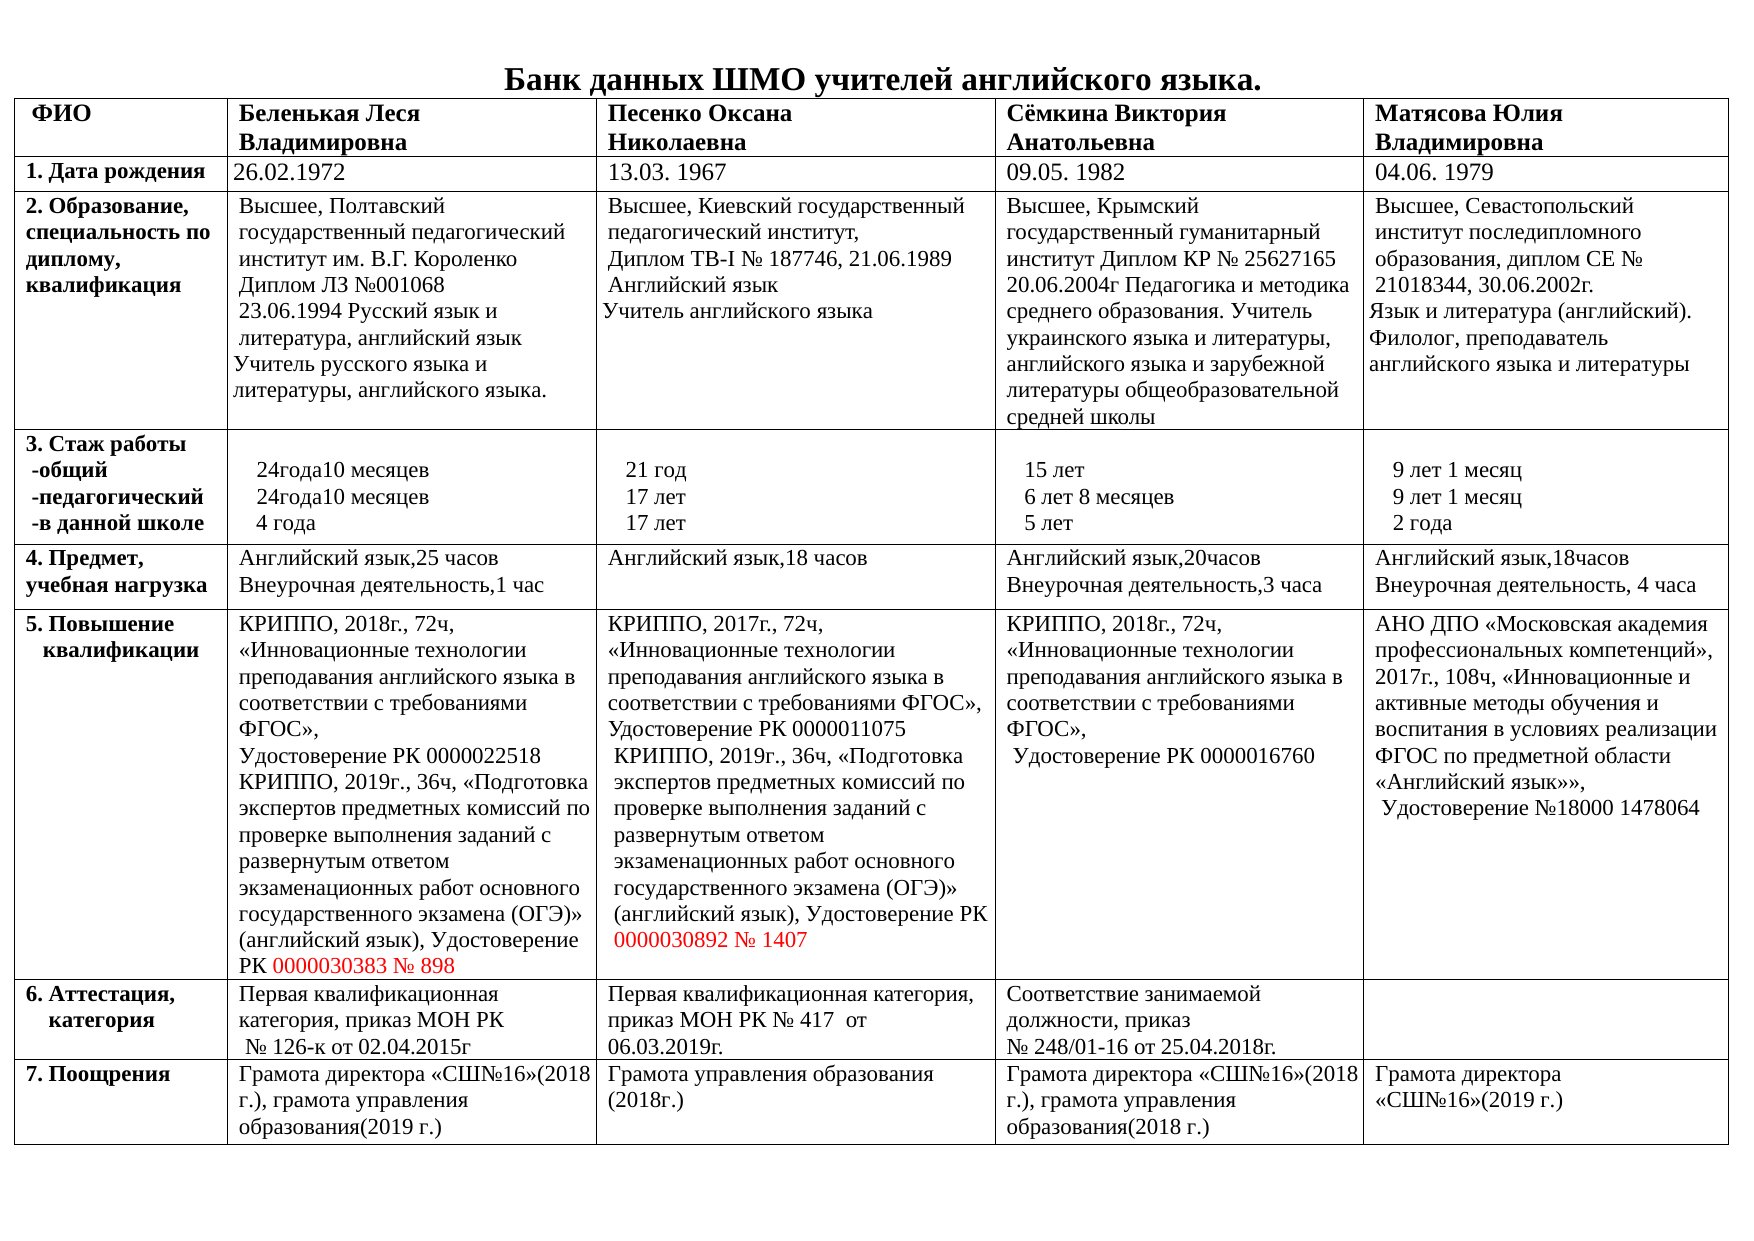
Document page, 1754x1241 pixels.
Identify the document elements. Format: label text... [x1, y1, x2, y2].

table_cell 9 лет 1 месяц 9 лет 1 месяц 2 года [1364, 430, 1728, 543]
table_cell 3. Стаж работы -общий -педагогический -в данной школе [15, 430, 227, 543]
table_cell 26.02.1972 [228, 157, 596, 191]
table_cell 15 лет 6 лет 8 месяцев 5 лет [996, 430, 1363, 543]
table_cell 09.05. 1982 [996, 157, 1363, 191]
table_cell 13.03. 1967 [597, 157, 995, 191]
table_cell Соответствие занимаемой должности, приказ № 248/01-16 от 25.04.2018г. [996, 980, 1363, 1059]
table_cell Английский язык,18часов Внеурочная деятельность, 4 часа [1364, 545, 1728, 609]
table_cell 4. Предмет, учебная нагрузка [15, 545, 227, 609]
table_cell [1364, 980, 1728, 1059]
text Банк данных ШМО учителей английского языка. [65, 59, 1701, 97]
table_cell Высшее, Крымский государственный гуманитарный институт Диплом КР № 25627165 20.06.2004г Педагогика и методика среднего образования. Учитель украинского языка и литературы, английского языка и зарубежной литературы общеобразовательной средней школы [996, 192, 1363, 429]
table_header Матясова Юлия Владимировна [1364, 99, 1728, 156]
table_cell 7. Поощрения [15, 1060, 227, 1144]
table_cell Высшее, Севастопольский институт последипломного образования, диплом СЕ № 21018344, 30.06.2002г. Язык и литература (английский). Филолог, преподаватель английского языка и литературы [1364, 192, 1728, 429]
table_cell Высшее, Киевский государственный педагогический институт, Диплом ТВ-I № 187746, 21.06.1989 Английский язык Учитель английского языка [597, 192, 995, 429]
table_cell Грамота директора «СШ№16»(2019 г.) [1364, 1060, 1728, 1144]
table_cell 24года10 месяцев 24года10 месяцев 4 года [228, 430, 596, 543]
table_cell 21 год 17 лет 17 лет [597, 430, 995, 543]
table_cell АНО ДПО «Московская академия профессиональных компетенций», 2017г., 108ч, «Инновационные и активные методы обучения и воспитания в условиях реализации ФГОС по предметной области «Английский язык»», Удостоверение №18000 1478064 [1364, 610, 1728, 979]
table_cell Грамота директора «СШ№16»(2018 г.), грамота управления образования(2019 г.) [228, 1060, 596, 1144]
table_cell Английский язык,25 часов Внеурочная деятельность,1 час [228, 545, 596, 609]
table_cell КРИППО, 2018г., 72ч, «Инновационные технологии преподавания английского языка в соответствии с требованиями ФГОС», Удостоверение РК 0000016760 [996, 610, 1363, 979]
table_cell КРИППО, 2017г., 72ч, «Инновационные технологии преподавания английского языка в соответствии с требованиями ФГОС», Удостоверение РК 0000011075 КРИППО, 2019г., 36ч, «Подготовка экспертов предметных комиссий по проверке выполнения заданий с развернутым ответом экзаменационных работ основного государственного экзамена (ОГЭ)» (английский язык), Удостоверение РК 0000030892 № 1407 [597, 610, 995, 979]
table_header Сёмкина Виктория Анатольевна [996, 99, 1363, 156]
table_cell 04.06. 1979 [1364, 157, 1728, 191]
table_cell 6. Аттестация, категория [15, 980, 227, 1059]
table_cell КРИППО, 2018г., 72ч, «Инновационные технологии преподавания английского языка в соответствии с требованиями ФГОС», Удостоверение РК 0000022518 КРИППО, 2019г., 36ч, «Подготовка экспертов предметных комиссий по проверке выполнения заданий с развернутым ответом экзаменационных работ основного государственного экзамена (ОГЭ)» (английский язык), Удостоверение РК 0000030383 № 898 [228, 610, 596, 979]
table_cell 2. Образование, специальность по диплому, квалификация [15, 192, 227, 429]
table_cell 1. Дата рождения [15, 157, 227, 191]
table_header Беленькая Леся Владимировна [228, 99, 596, 156]
table_cell Грамота управления образования (2018г.) [597, 1060, 995, 1144]
table_cell Английский язык,18 часов [597, 545, 995, 609]
table_cell 5. Повышение квалификации [15, 610, 227, 979]
table_header ФИО [15, 99, 227, 156]
table_cell Грамота директора «СШ№16»(2018 г.), грамота управления образования(2018 г.) [996, 1060, 1363, 1144]
table_cell Высшее, Полтавский государственный педагогический институт им. В.Г. Короленко Диплом ЛЗ №001068 23.06.1994 Русский язык и литература, английский язык Учитель русского языка и литературы, английского языка. [228, 192, 596, 429]
table_cell Первая квалификационная категория, приказ МОН РК № 126-к от 02.04.2015г [228, 980, 596, 1059]
table_header Песенко Оксана Николаевна [597, 99, 995, 156]
table_cell Первая квалификационная категория, приказ МОН РК № 417 от 06.03.2019г. [597, 980, 995, 1059]
table_cell Английский язык,20часов Внеурочная деятельность,3 часа [996, 545, 1363, 609]
